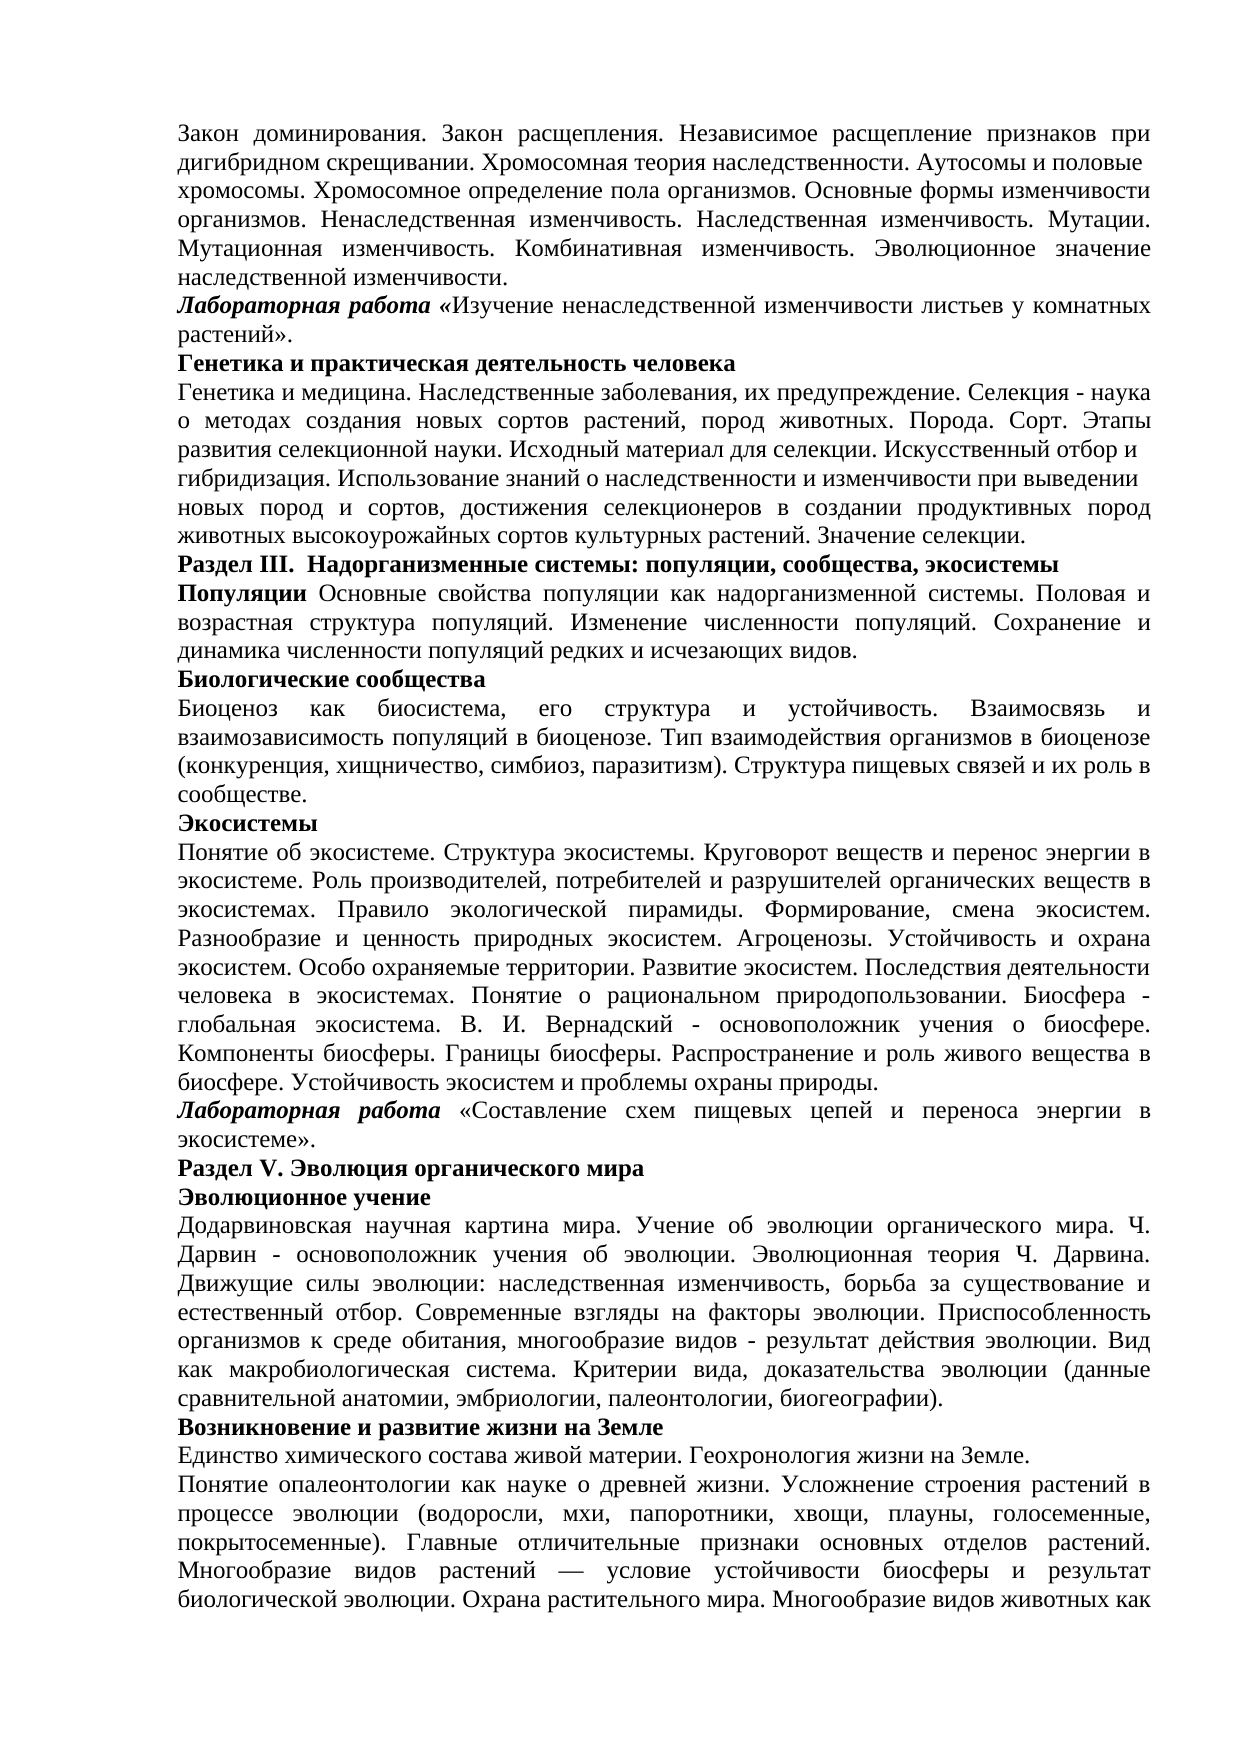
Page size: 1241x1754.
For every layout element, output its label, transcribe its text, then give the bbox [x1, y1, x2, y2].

text Биоценоз как биосистема, его структура и устойчивость. Взаимосвязь и взаимозависимость популяций в биоценозе. Тип взаимодействия организмов в биоценозе (конкуренция, хищничество, симбиоз, паразитизм). Структура пищевых связей и их роль в сообществе. [177, 693, 1152, 808]
text Возникновение и развитие жизни на Земле [177, 1412, 1152, 1441]
text Лабораторная работа «Изучение ненаследственной изменчивости листьев у комнатных растений». [177, 291, 1152, 348]
text гибридизация. Использование знаний о наследственности и изменчивости при выведении [177, 463, 1152, 492]
text Понятие об экосистеме. Структура экосистемы. Круговорот веществ и перенос энергии в экосистеме. Роль производителей, потребителей и разрушителей органических веществ в экосистемах. Правило экологической пирамиды. Формирование, смена экосистем. Разнообразие и ценность природных экосистем. Агроценозы. Устойчивость и охрана экосистем. Особо охраняемые территории. Развитие экосистем. Последствия деятельности [177, 837, 1152, 981]
text Эволюционное учение [177, 1182, 1152, 1211]
text Раздел III. Надорганизменные системы: популяции, сообщества, экосистемы [177, 549, 1152, 578]
text Экосистемы [177, 808, 1152, 837]
text Единство химического состава живой материи. Геохронология жизни на Земле. [177, 1441, 1152, 1469]
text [177, 118, 1152, 176]
text Додарвиновская научная картина мира. Учение об эволюции органического мира. Ч. Дарвин - основоположник учения об эволюции. Эволюционная теория Ч. Дарвина. Движущие силы эволюции: наследственная изменчивость, борьба за существование и естественный отбор. Современные взгляды на факторы эволюции. Приспособленность организмов к среде обитания, многообразие видов - результат действия эволюции. Вид как макробиологическая система. Критерии вида, доказательства эволюции (данные сравнительной анатомии, эмбриологии, палеонтологии, биогеографии). [177, 1211, 1152, 1412]
text хромосомы. Хромосомное определение пола организмов. Основные формы изменчивости организмов. Ненаследственная изменчивость. Наследственная изменчивость. Мутации. Мутационная изменчивость. Комбинативная изменчивость. Эволюционное значение наследственной изменчивости. [177, 176, 1152, 291]
text Биологические сообщества [177, 664, 1152, 693]
text Генетика и практическая деятельность человека [177, 348, 1152, 377]
text Лабораторная работа «Составление схем пищевых цепей и переноса энергии в экосистеме». [177, 1096, 1152, 1153]
text Популяции Основные свойства популяции как надорганизменной системы. Половая и возрастная структура популяций. Изменение численности популяций. Сохранение и динамика численности популяций редких и исчезающих видов. [177, 578, 1152, 664]
text Генетика и медицина. Наследственные заболевания, их предупреждение. Селекция - наука о методах создания новых сортов растений, пород животных. Порода. Сорт. Этапы развития селекционной науки. Исходный материал для селекции. Искусственный отбор и [177, 377, 1152, 463]
text человека в экосистемах. Понятие о рациональном природопользовании. Биосфера - глобальная экосистема. В. И. Вернадский - основоположник учения о биосфере. Компоненты биосферы. Границы биосферы. Распространение и роль живого вещества в биосфере. Устойчивость экосистем и проблемы охраны природы. [177, 981, 1152, 1096]
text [177, 1469, 1152, 1613]
text Раздел V. Эволюция органического мира [177, 1153, 1152, 1182]
text новых пород и сортов, достижения селекционеров в создании продуктивных пород животных высокоурожайных сортов культурных растений. Значение селекции. [177, 492, 1152, 549]
